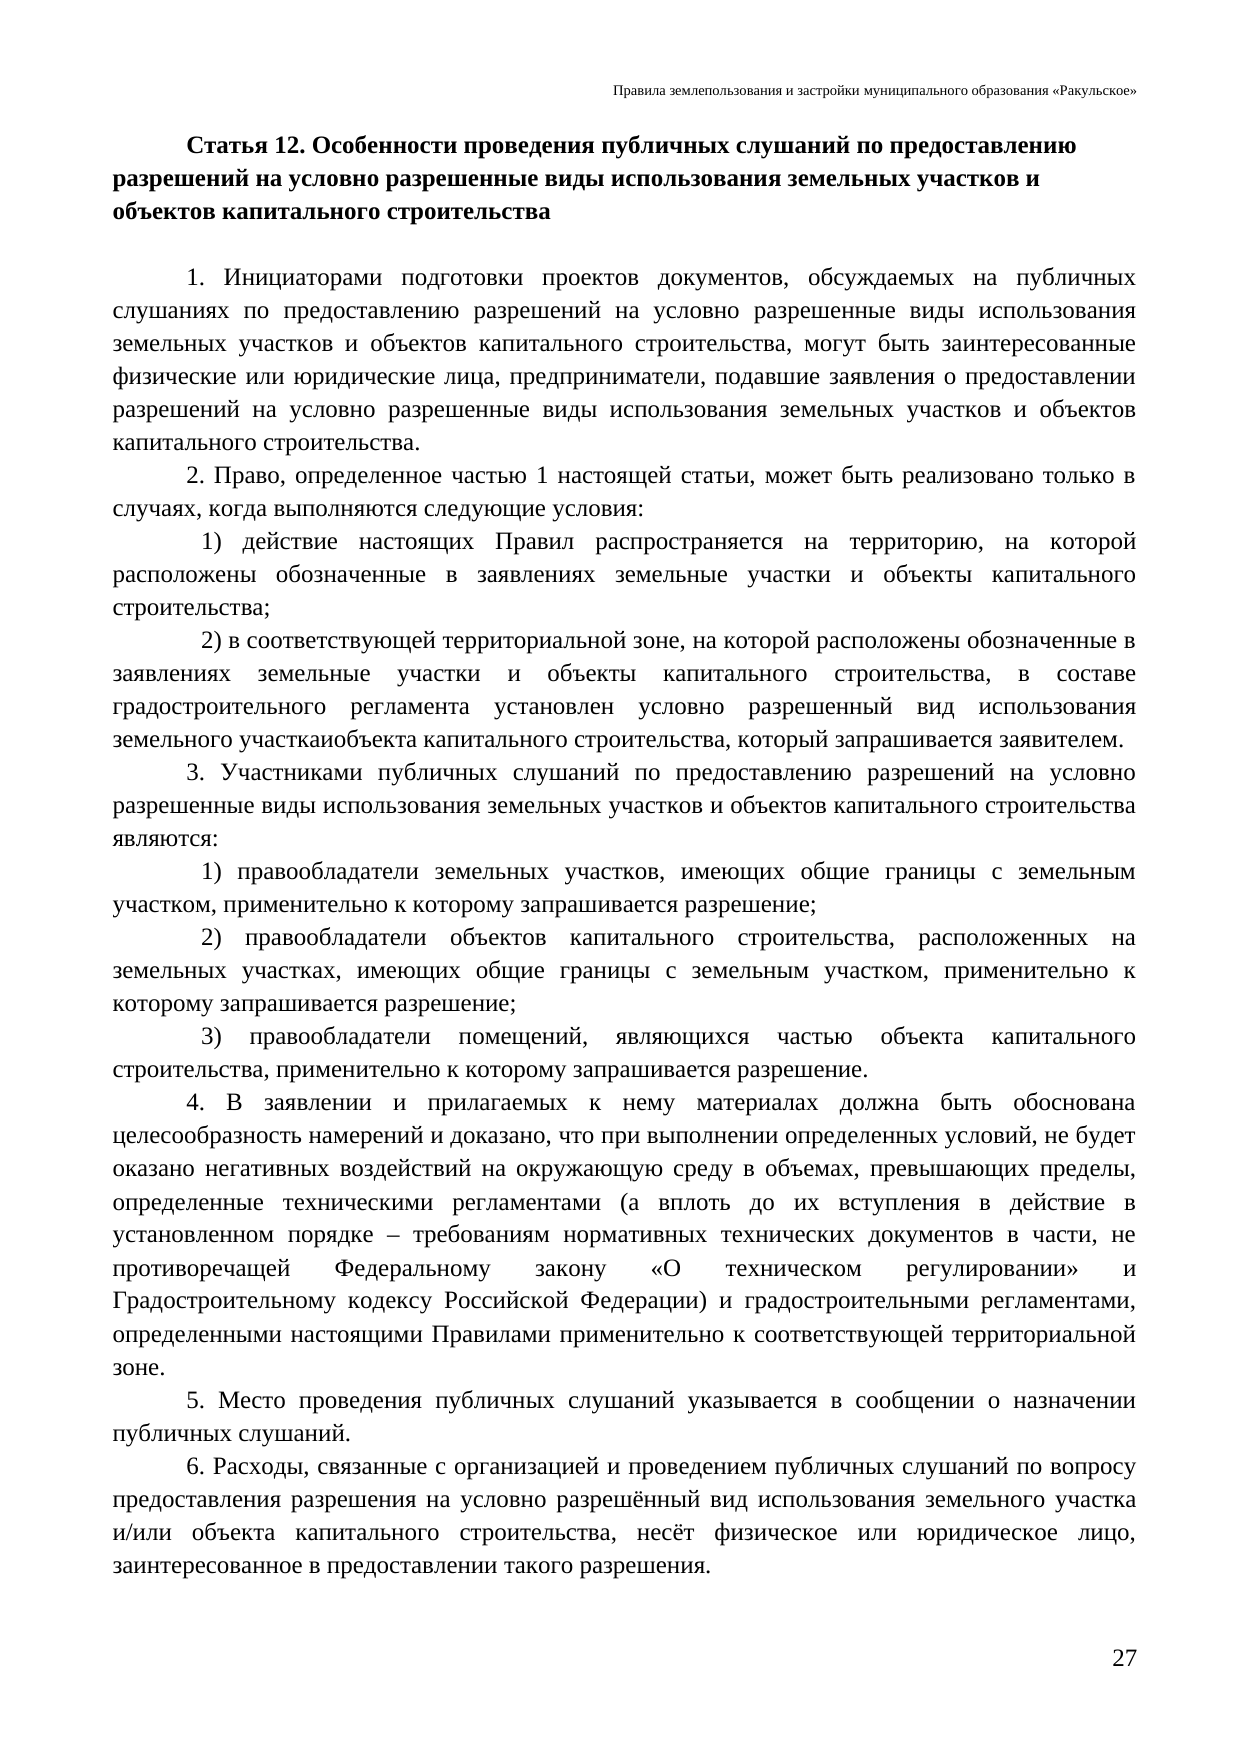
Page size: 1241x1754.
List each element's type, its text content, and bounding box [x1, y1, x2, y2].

text 3) правообладатели помещений, являющихся частью объекта капитального строительства, применительно к которому запрашивается разрешение. [112, 1021, 1137, 1083]
text 5. Место проведения публичных слушаний указывается в сообщении о назначении публичных слушаний. [112, 1385, 1137, 1446]
text 1) правообладатели земельных участков, имеющих общие границы с земельным участком, применительно к которому запрашивается разрешение; [112, 856, 1137, 918]
text 2. Право, определенное частью 1 настоящей статьи, может быть реализовано только в случаях, когда выполняются следующие условия: [112, 460, 1137, 522]
text 2) в соответствующей территориальной зоне, на которой расположены обозначенные в заявлениях земельные участки и объекты капитального строительства, в составе градостроительного регламента установлен условно разрешенный вид использования земельного участкаиобъекта капитального строительства, который запрашивается заявителем. [112, 625, 1137, 753]
text 1. Инициаторами подготовки проектов документов, обсуждаемых на публичных слушаниях по предоставлению разрешений на условно разрешенные виды использования земельных участков и объектов капитального строительства, могут быть заинтересованные физические или юридические лица, предприниматели, подавшие заявления о предоставлении разрешений на условно разрешенные виды использования земельных участков и объектов капитального строительства. [112, 262, 1137, 456]
text 4. В заявлении и прилагаемых к нему материалах должна быть обоснована целесообразность намерений и доказано, что при выполнении определенных условий, не будет оказано негативных воздействий на окружающую среду в объемах, превышающих пределы, определенные техническими регламентами (а вплоть до их вступления в действие в установленном порядке – требованиям нормативных технических документов в части, не противоречащей Федеральному закону «О техническом регулировании» и Градостроительному кодексу Российской Федерации) и градостроительными регламентами, определенными настоящими Правилами применительно к соответствующей территориальной зоне. [112, 1087, 1137, 1380]
text 1) действие настоящих Правил распространяется на территорию, на которой расположены обозначенные в заявлениях земельные участки и объекты капитального строительства; [112, 526, 1137, 621]
subtitle Статья 12. Особенности проведения публичных слушаний по предоставлению разрешений на условно разрешенные виды использования земельных участков и объектов капитального строительства [112, 130, 1137, 225]
text 6. Расходы, связанные с организацией и проведением публичных слушаний по вопросу предоставления разрешения на условно разрешённый вид использования земельного участка и/или объекта капитального строительства, несёт физическое или юридическое лицо, заинтересованное в предоставлении такого разрешения. [112, 1451, 1137, 1578]
text 2) правообладатели объектов капитального строительства, расположенных на земельных участках, имеющих общие границы с земельным участком, применительно к которому запрашивается разрешение; [112, 922, 1137, 1017]
text 3. Участниками публичных слушаний по предоставлению разрешений на условно разрешенные виды использования земельных участков и объектов капитального строительства являются: [112, 757, 1137, 852]
